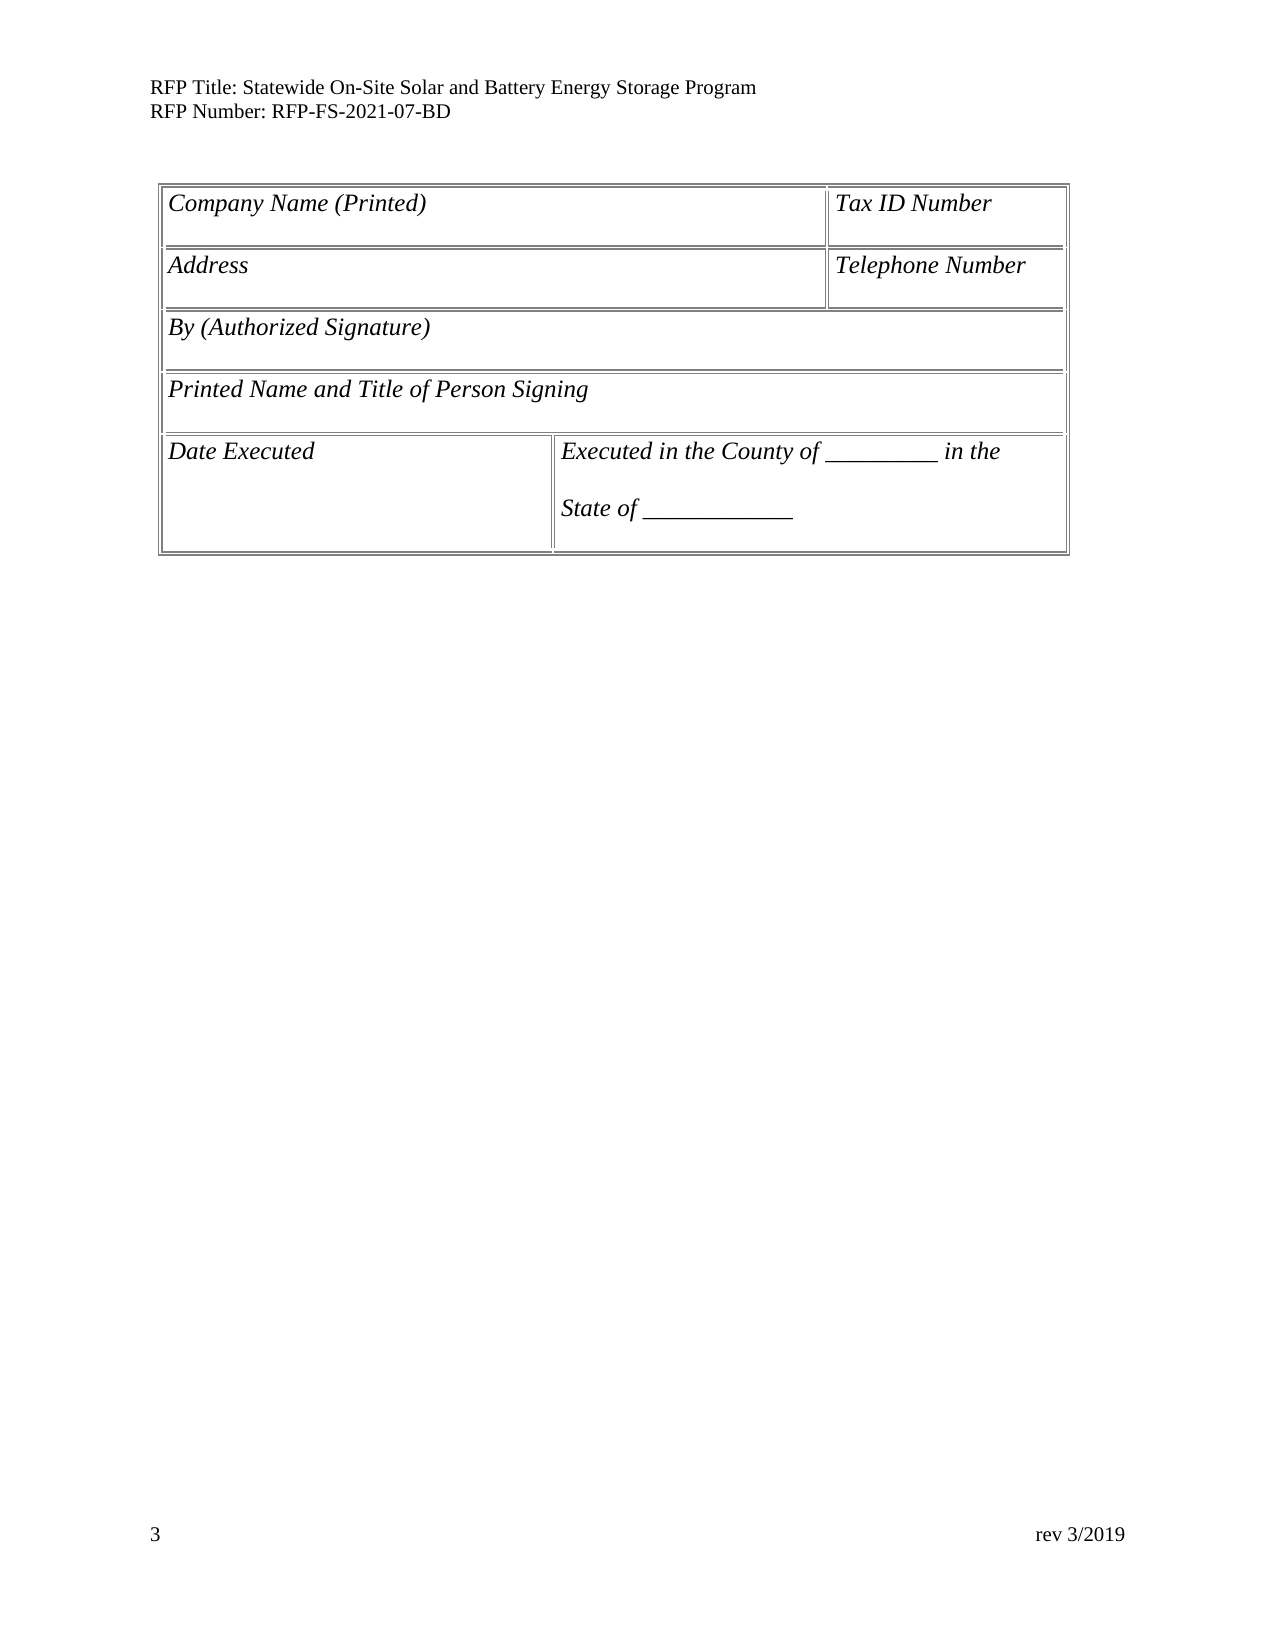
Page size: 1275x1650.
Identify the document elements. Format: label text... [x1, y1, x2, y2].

table_cell By (Authorized Signature) [160, 307, 1068, 369]
table_cell Executed in the County of _________ in the State of ____________ [553, 431, 1068, 551]
table_cell Telephone Number [827, 245, 1068, 307]
table_header Tax ID Number [827, 187, 1066, 245]
table_cell Printed Name and Title of Person Signing [160, 369, 1068, 431]
table_cell Date Executed [160, 431, 553, 551]
table_cell Address [160, 245, 827, 307]
table_header Company Name (Printed) [160, 185, 827, 245]
